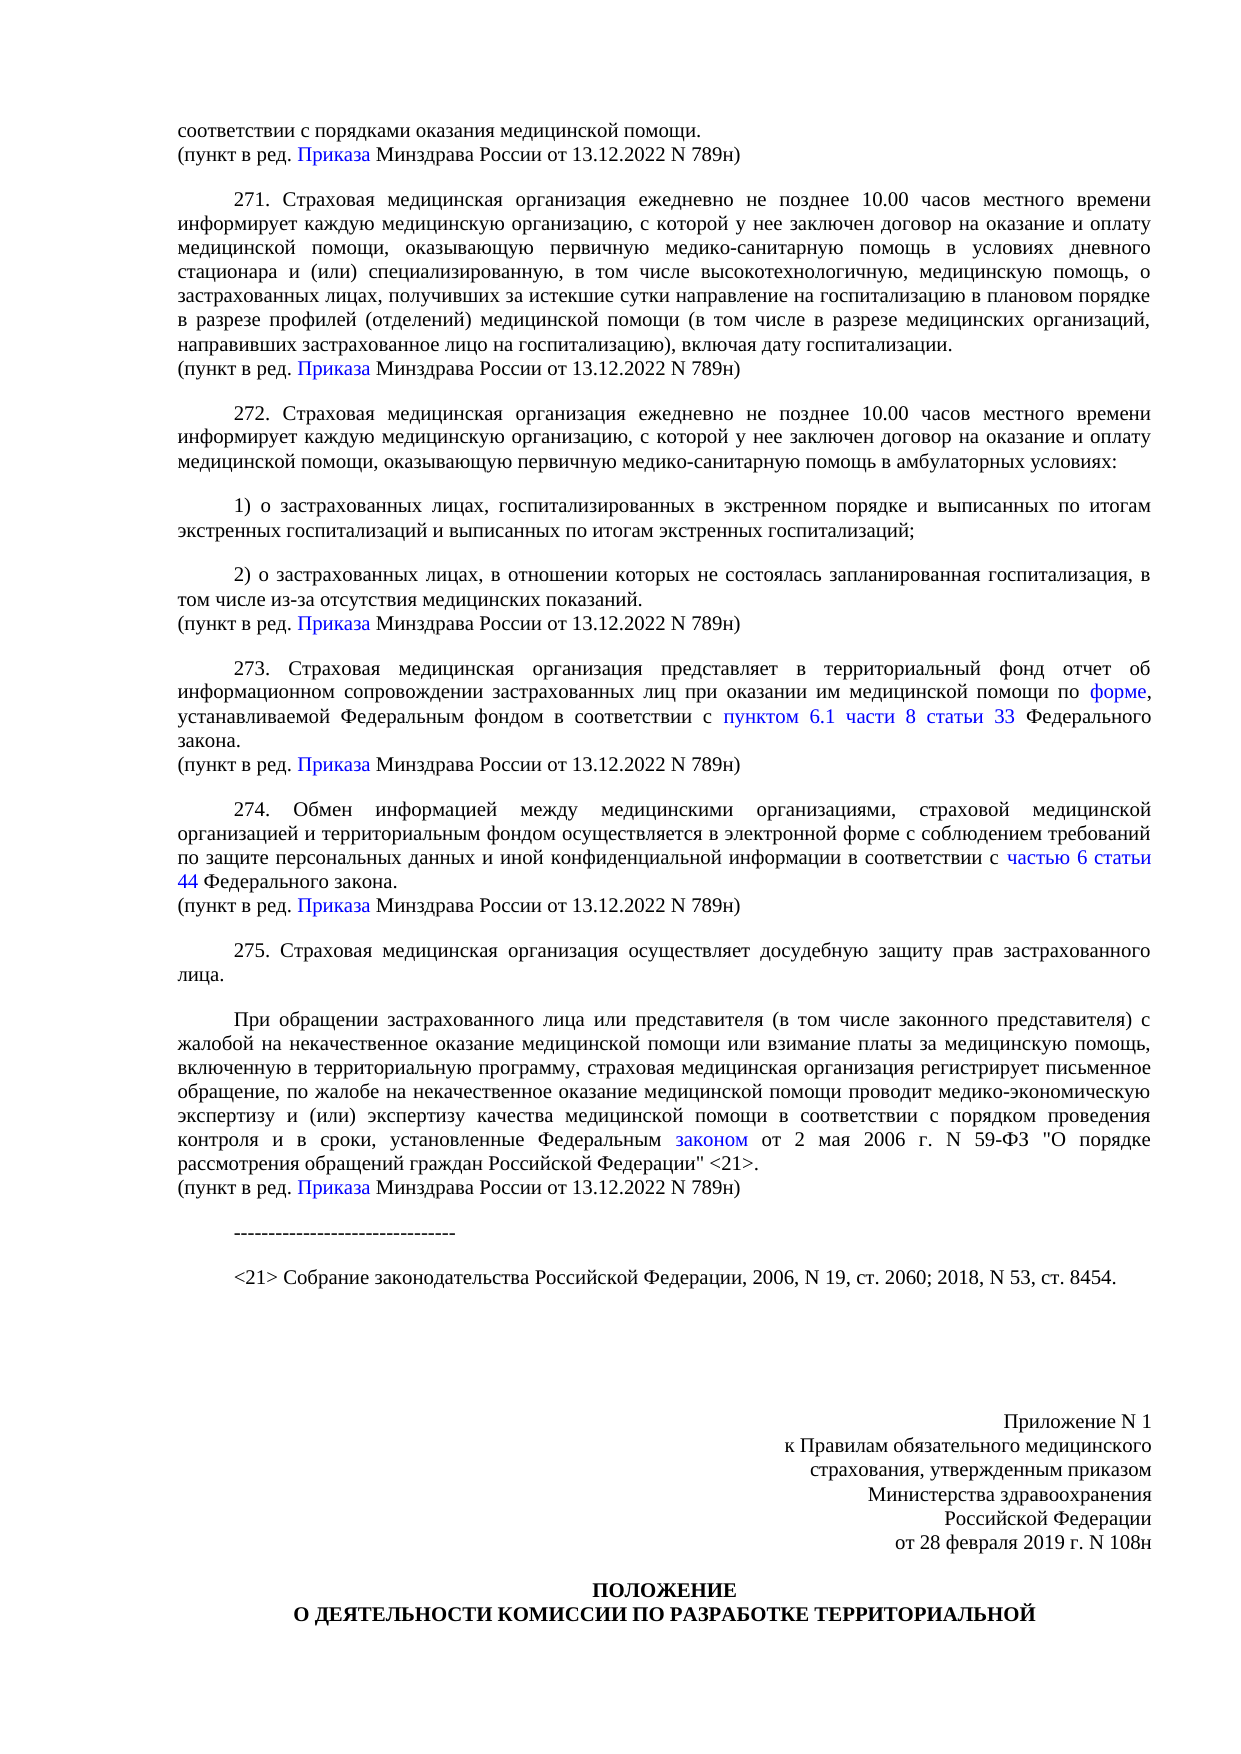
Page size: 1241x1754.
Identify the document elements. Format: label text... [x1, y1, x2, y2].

text Министерства здравоохранения [177, 1481, 1152, 1506]
title ПОЛОЖЕНИЕ [177, 1578, 1152, 1602]
text Российской Федерации [177, 1506, 1152, 1529]
text страхования, утвержденным приказом [177, 1457, 1152, 1481]
text 275. Страховая медицинская организация осуществляет досудебную защиту прав застрахованного лица. [177, 938, 1152, 986]
text 2) о застрахованных лицах, в отношении которых не состоялась запланированная госпитализация, в том числе из-за отсутствия медицинских показаний. [177, 562, 1152, 611]
text 272. Страховая медицинская организация ежедневно не позднее 10.00 часов местного времени информирует каждую медицинскую организацию, с которой у нее заключен договор на оказание и оплату медицинской помощи, оказывающую первичную медико-санитарную помощь в амбулаторных условиях: [177, 400, 1152, 473]
text 271. Страховая медицинская организация ежедневно не позднее 10.00 часов местного времени информирует каждую медицинскую организацию, с которой у нее заключен договор на оказание и оплату медицинской помощи, оказывающую первичную медико-санитарную помощь в условиях дневного стационара и (или) специализированную, в том числе высокотехнологичную, медицинскую помощь, о застрахованных лицах, получивших за истекшие сутки направление на госпитализацию в плановом порядке в разрезе профилей (отделений) медицинской помощи (в том числе в разрезе медицинских организаций, направивших застрахованное лицо на госпитализацию), включая дату госпитализации. [177, 187, 1152, 356]
text (пункт в ред. Приказа Минздрава России от 13.12.2022 N 789н) [177, 142, 1152, 166]
text (пункт в ред. Приказа Минздрава России от 13.12.2022 N 789н) [177, 356, 1152, 379]
text 1) о застрахованных лицах, госпитализированных в экстренном порядке и выписанных по итогам экстренных госпитализаций и выписанных по итогам экстренных госпитализаций; [177, 493, 1152, 542]
text (пункт в ред. Приказа Минздрава России от 13.12.2022 N 789н) [177, 1175, 1152, 1199]
text <21> Собрание законодательства Российской Федерации, 2006, N 19, ст. 2060; 2018, N 53, ст. 8454. [177, 1265, 1152, 1289]
text При обращении застрахованного лица или представителя (в том числе законного представителя) с жалобой на некачественное оказание медицинской помощи или взимание платы за медицинскую помощь, включенную в территориальную программу, страховая медицинская организация регистрирует письменное обращение, по жалобе на некачественное оказание медицинской помощи проводит медико-экономическую экспертизу и (или) экспертизу качества медицинской помощи в соответствии с порядком проведения контроля и в сроки, установленные Федеральным законом от 2 мая 2006 г. N 59-ФЗ "О порядке рассмотрения обращений граждан Российской Федерации" <21>. [177, 1007, 1152, 1175]
text Приложение N 1 [177, 1409, 1152, 1433]
text к Правилам обязательного медицинского [177, 1433, 1152, 1457]
text (пункт в ред. Приказа Минздрава России от 13.12.2022 N 789н) [177, 611, 1152, 634]
text (пункт в ред. Приказа Минздрава России от 13.12.2022 N 789н) [177, 893, 1152, 917]
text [177, 118, 1152, 142]
text от 28 февраля 2019 г. N 108н [177, 1529, 1152, 1554]
text 274. Обмен информацией между медицинскими организациями, страховой медицинской организацией и территориальным фондом осуществляется в электронной форме с соблюдением требований по защите персональных данных и иной конфиденциальной информации в соответствии с частью 6 статьи 44 Федерального закона. [177, 797, 1152, 893]
title О ДЕЯТЕЛЬНОСТИ КОМИССИИ ПО РАЗРАБОТКЕ ТЕРРИТОРИАЛЬНОЙ [177, 1602, 1152, 1626]
text 273. Страховая медицинская организация представляет в территориальный фонд отчет об информационном сопровождении застрахованных лиц при оказании им медицинской помощи по форме, устанавливаемой Федеральным фондом в соответствии с пунктом 6.1 части 8 статьи 33 Федерального закона. [177, 655, 1152, 752]
text -------------------------------- [177, 1220, 1152, 1244]
text (пункт в ред. Приказа Минздрава России от 13.12.2022 N 789н) [177, 752, 1152, 776]
